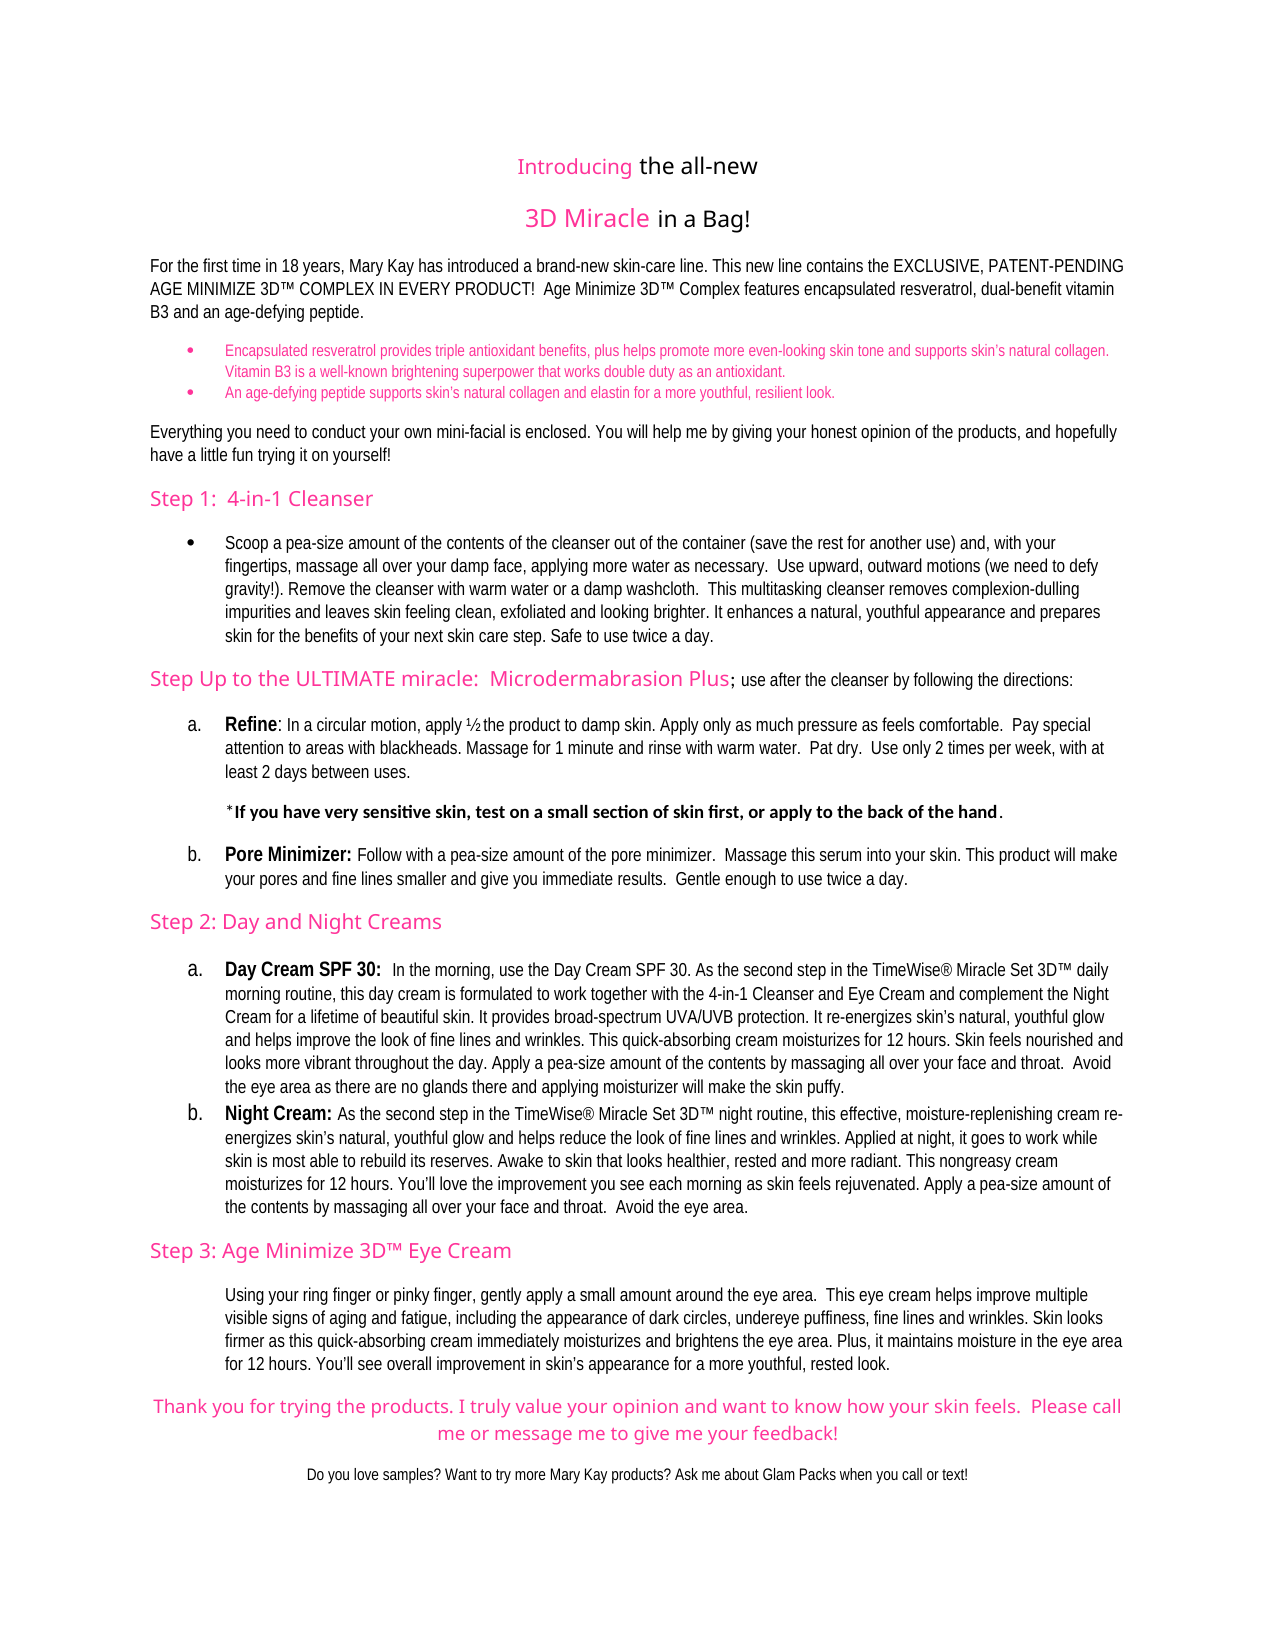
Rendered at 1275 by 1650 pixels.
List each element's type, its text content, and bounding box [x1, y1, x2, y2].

text Everything you need to conduct your own mini-facial is enclosed. You will help me by giving your honest opinion of the products, and hopefully have a little fun trying it on yourself! [150, 421, 1125, 466]
text Step 1: 4-in-1 Cleanser [150, 484, 1125, 513]
list Day Cream SPF 30: In the morning, use the Day Cream SPF 30. As the second step in the TimeWise® Miracle Set 3D™ daily morning routine, this day cream is formulated to work together with the 4-in-1 Cleanser and Eye Cream and complement the Night Cream for a lifetime of beautiful skin. It provides broad-spectrum UVA/UVB protection. It re-energizes skin’s natural, youthful glow and helps improve the look of fine lines and wrinkles. This quick-absorbing cream moisturizes for 12 hours. Skin feels nourished and looks more vibrant throughout the day. Apply a pea-size amount of the contents by massaging all over your face and throat. Avoid the eye area as there are no glands there and applying moisturizer will make the skin puffy. [187, 954, 1125, 1097]
text Step 2: Day and Night Creams [150, 907, 1125, 936]
text Using your ring finger or pinky finger, gently apply a small amount around the eye area. This eye cream helps improve multiple visible signs of aging and fatigue, including the appearance of dark circles, undereye puffiness, fine lines and wrinkles. Skin looks firmer as this quick-absorbing cream immediately moisturizes and brightens the eye area. Plus, it maintains moisture in the eye area for 12 hours. You’ll see overall improvement in skin’s appearance for a more youthful, rested look. [225, 1284, 1125, 1375]
list Pore Minimizer: Follow with a pea-size amount of the pore minimizer. Massage this serum into your skin. This product will make your pores and fine lines smaller and give you immediate results. Gentle enough to use twice a day. [187, 842, 1125, 889]
list Scoop a pea-size amount of the contents of the cleanser out of the container (save the rest for another use) and, with your fingertips, massage all over your damp face, applying more water as necessary. Use upward, outward motions (we need to defy gravity!). Remove the cleanser with warm water or a damp washcloth. This multitasking cleanser removes complexion-dulling impurities and leaves skin feeling clean, exfoliated and looking brighter. It enhances a natural, youthful appearance and prepares skin for the benefits of your next skin care step. Safe to use twice a day. [187, 532, 1125, 646]
list Encapsulated resveratrol provides triple antioxidant benefits, plus helps promote more even-looking skin tone and supports skin’s natural collagen. Vitamin B3 is a well-known brightening superpower that works double duty as an antioxidant. [187, 341, 1125, 381]
text 3D Miracle in a Bag! [150, 201, 1125, 235]
text For the first time in 18 years, Mary Kay has introduced a brand-new skin-care line. This new line contains the EXCLUSIVE, PATENT-PENDING AGE MINIMIZE 3D™ COMPLEX IN EVERY PRODUCT! Age Minimize 3D™ Complex features encapsulated resveratrol, dual-benefit vitamin B3 and an age-defying peptide. [150, 255, 1125, 323]
text Introducing the all-new [150, 150, 1125, 181]
text Step Up to the ULTIMATE miracle: Microdermabrasion Plus; use after the cleanser by following the directions: [150, 664, 1125, 693]
text Do you love samples? Want to try more Mary Kay products? Ask me about Glam Packs when you call or text! [150, 1465, 1125, 1484]
list Refine: In a circular motion, apply ½ the product to damp skin. Apply only as much pressure as feels comfortable. Pay special attention to areas with blackheads. Massage for 1 minute and rinse with warm water. Pat dry. Use only 2 times per week, with at least 2 days between uses. [187, 712, 1125, 782]
text *If you have very sensitive skin, test on a small section of skin first, or apply to the back of the hand. [225, 800, 1125, 823]
list An age-defying peptide supports skin’s natural collagen and elastin for a more youthful, resilient look. [187, 383, 1125, 403]
list Night Cream: As the second step in the TimeWise® Miracle Set 3D™ night routine, this effective, moisture-replenishing cream re-energizes skin’s natural, youthful glow and helps reduce the look of fine lines and wrinkles. Applied at night, it goes to work while skin is most able to rebuild its reserves. Awake to skin that looks healthier, rested and more radiant. This nongreasy cream moisturizes for 12 hours. You’ll love the improvement you see each morning as skin feels rejuvenated. Apply a pea-size amount of the contents by massaging all over your face and throat. Avoid the eye area. [187, 1099, 1125, 1218]
text Step 3: Age Minimize 3D™ Eye Cream [150, 1236, 1125, 1265]
text Thank you for trying the products. I truly value your opinion and want to know how your skin feels. Please call me or message me to give me your feedback! [150, 1393, 1125, 1446]
